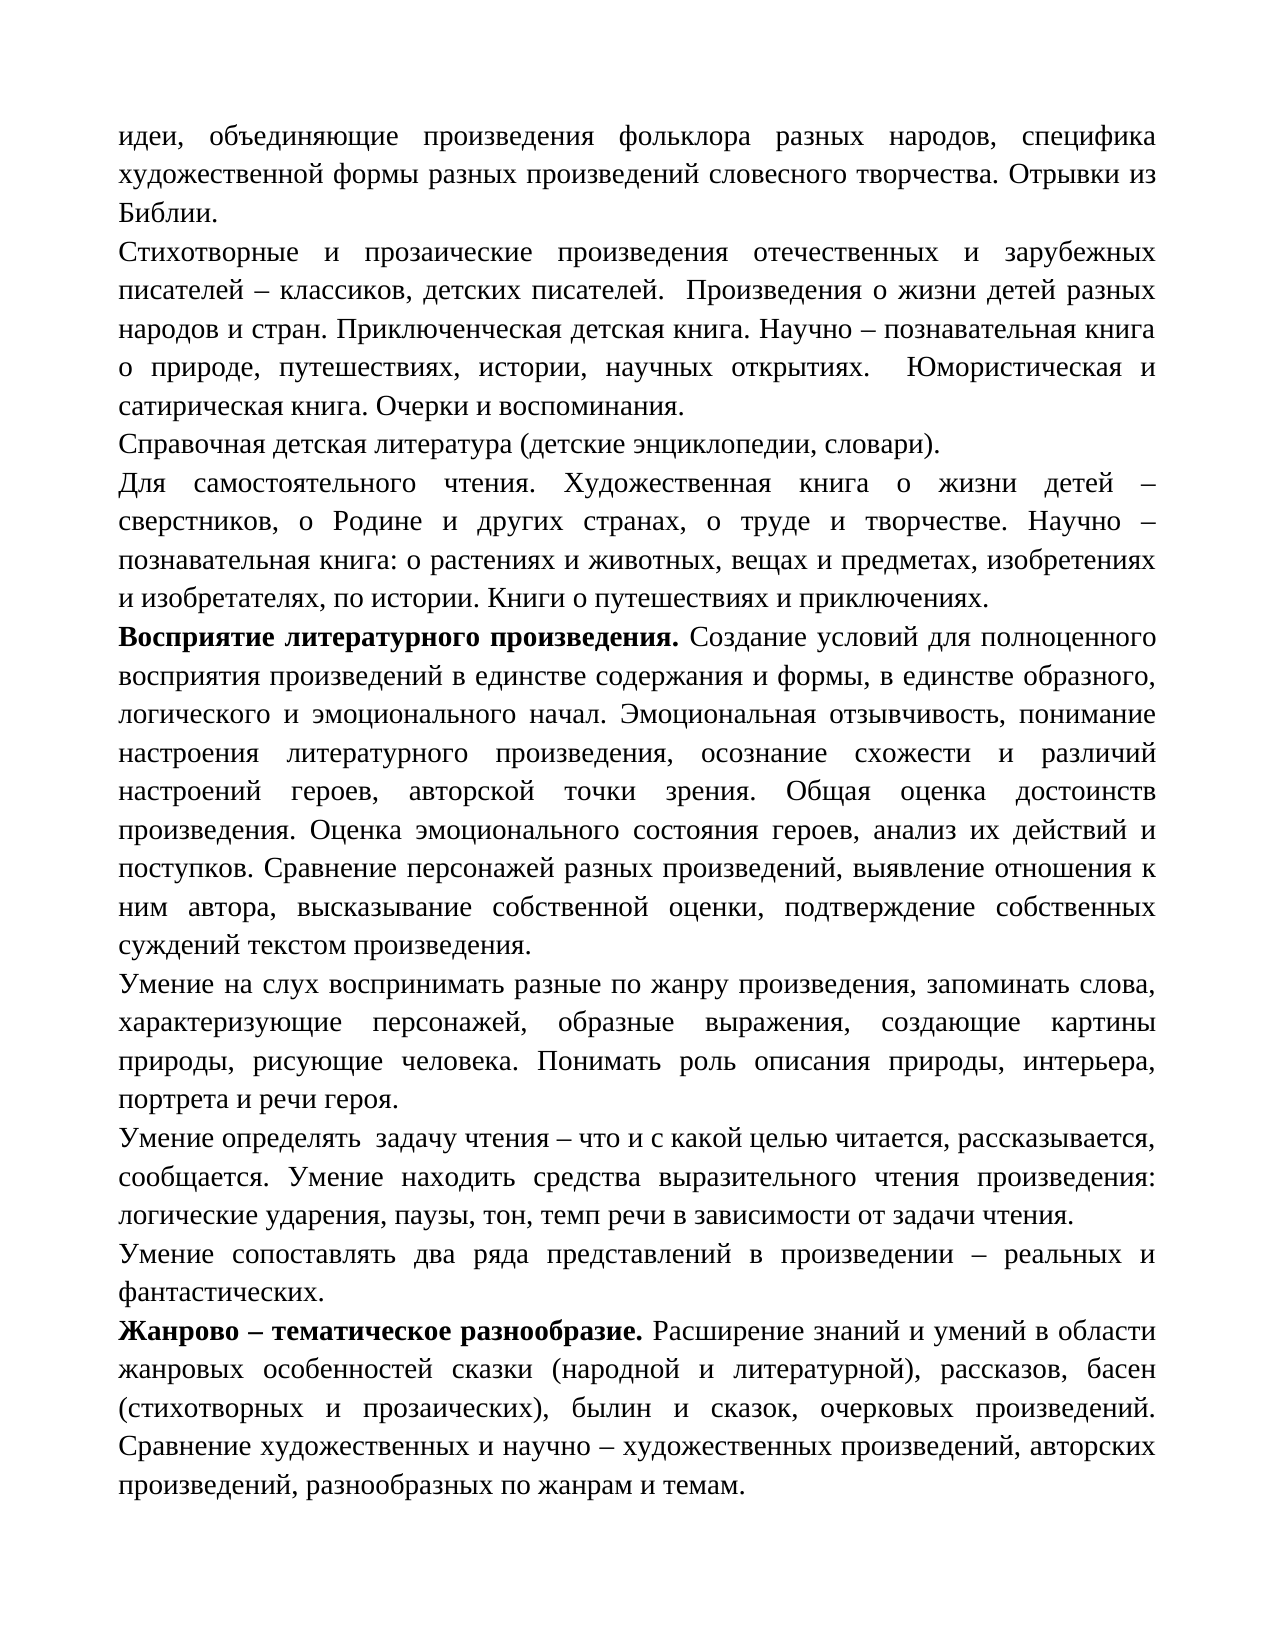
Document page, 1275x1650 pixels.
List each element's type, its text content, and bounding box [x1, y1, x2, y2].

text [118, 118, 1157, 229]
text Умение на слух воспринимать разные по жанру произведения, запоминать слова, характеризующие персонажей, образные выражения, создающие картины природы, рисующие человека. Понимать роль описания природы, интерьера, портрета и речи героя. [118, 966, 1157, 1115]
text Справочная детская литература (детские энциклопедии, словари). [118, 426, 1157, 460]
text Восприятие литературного произведения. Создание условий для полноценного восприятия произведений в единстве содержания и формы, в единстве образного, логического и эмоционального начал. Эмоциональная отзывчивость, понимание настроения литературного произведения, осознание схожести и различий настроений героев, авторской точки зрения. Общая оценка достоинств произведения. Оценка эмоционального состояния героев, анализ их действий и поступков. Сравнение персонажей разных произведений, выявление отношения к ним автора, высказывание собственной оценки, подтверждение собственных суждений текстом произведения. [118, 619, 1157, 961]
text Стихотворные и прозаические произведения отечественных и зарубежных писателей – классиков, детских писателей. Произведения о жизни детей разных народов и стран. Приключенческая детская книга. Научно – познавательная книга о природе, путешествиях, истории, научных открытиях. Юмористическая и сатирическая книга. Очерки и воспоминания. [118, 234, 1157, 421]
text Умение определять задачу чтения – что и с какой целью читается, рассказывается, сообщается. Умение находить средства выразительного чтения произведения: логические ударения, паузы, тон, темп речи в зависимости от задачи чтения. [118, 1120, 1157, 1231]
text Жанрово – тематическое разнообразие. Расширение знаний и умений в области жанровых особенностей сказки (народной и литературной), рассказов, басен (стихотворных и прозаических), былин и сказок, очерковых произведений. Сравнение художественных и научно – художественных произведений, авторских произведений, разнообразных по жанрам и темам. [118, 1313, 1157, 1501]
text Для самостоятельного чтения. Художественная книга о жизни детей – сверстников, о Родине и других странах, о труде и творчестве. Научно – познавательная книга: о растениях и животных, вещах и предметах, изобретениях и изобретателях, по истории. Книги о путешествиях и приключениях. [118, 465, 1157, 614]
text Умение сопоставлять два ряда представлений в произведении – реальных и фантастических. [118, 1236, 1157, 1308]
